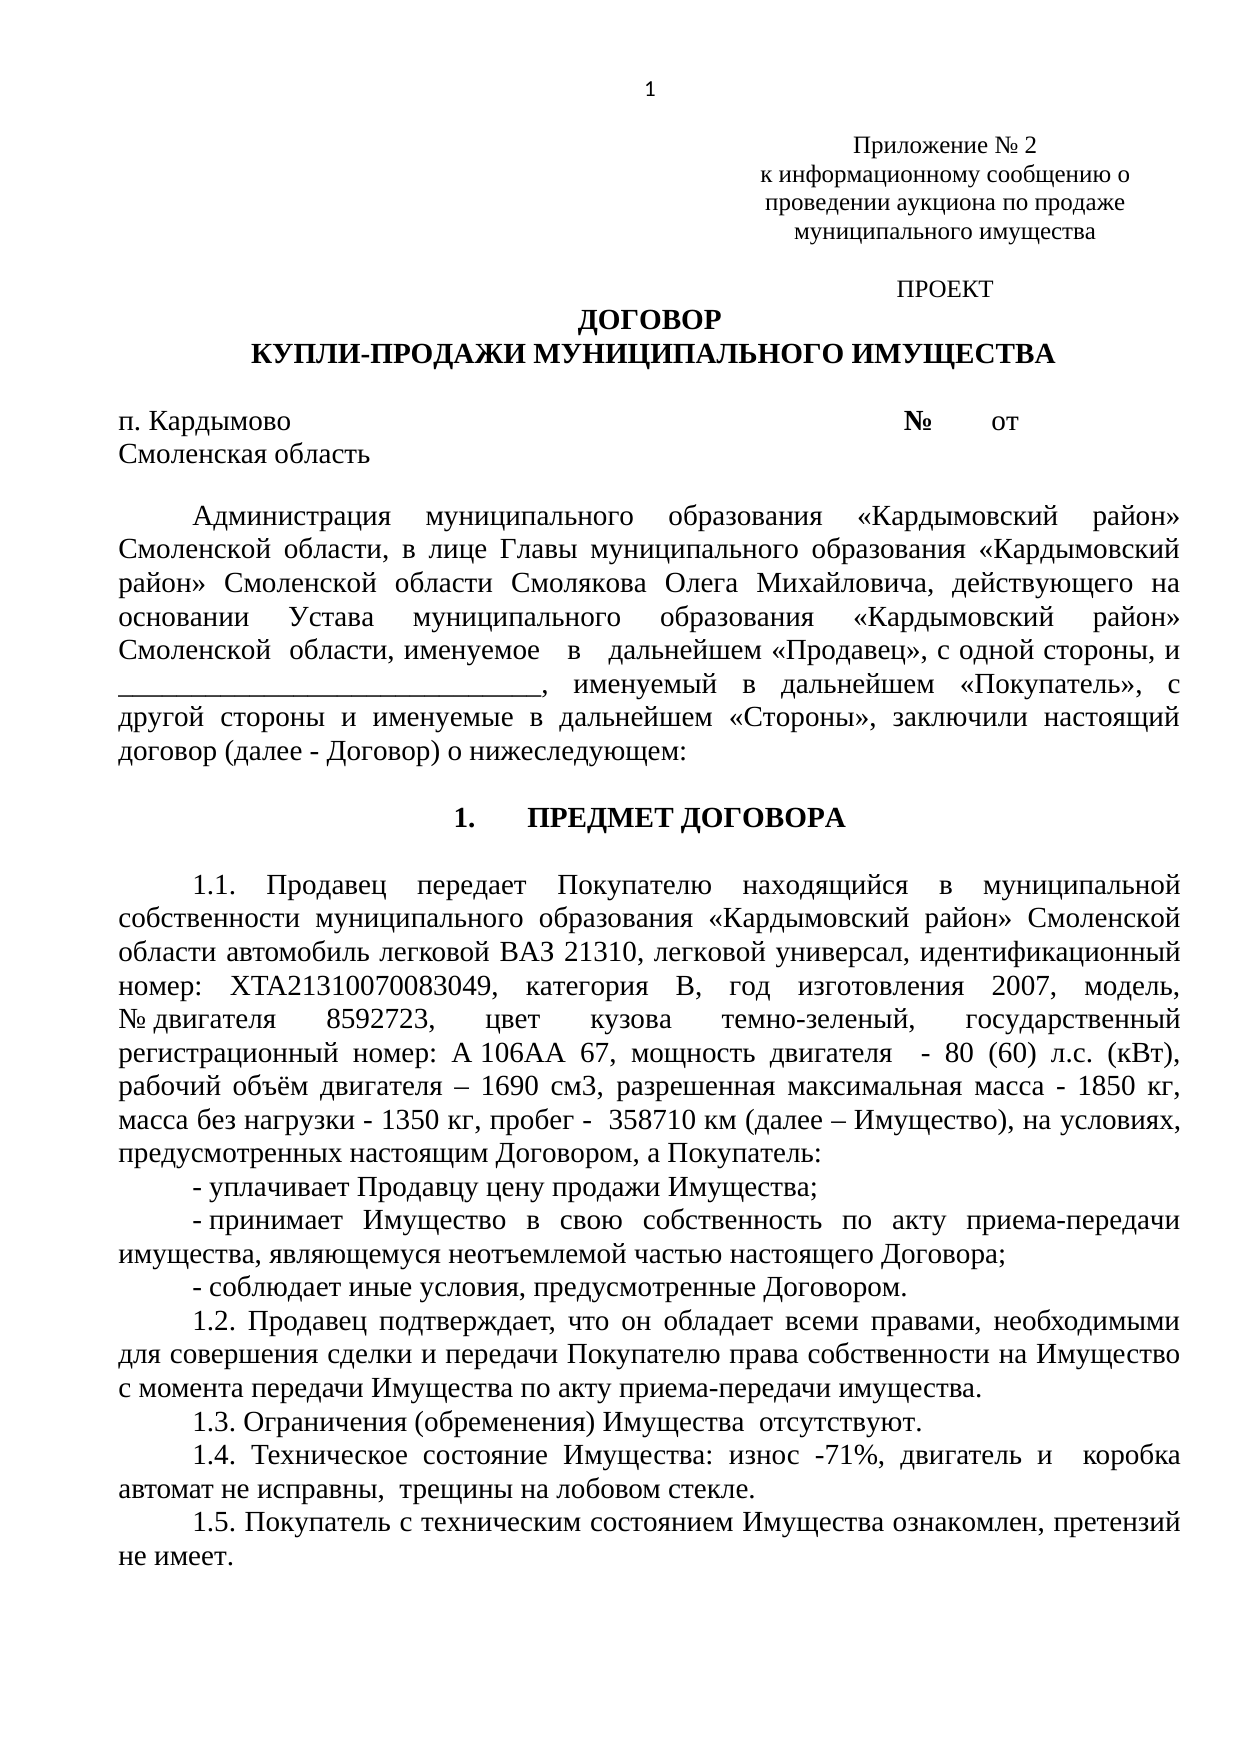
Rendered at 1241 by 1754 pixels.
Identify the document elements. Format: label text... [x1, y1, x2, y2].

text 1.4. Техническое состояние Имущества: износ -71%, двигатель и коробка автомат не исправны, трещины на лобовом стекле. [118, 1437, 1181, 1504]
text - уплачивает Продавцу цену продажи Имущества; [118, 1169, 1181, 1202]
text 1.1. Продавец передает Покупателю находящийся в муниципальной собственности муниципального образования «Кардымовский район» Смоленской области автомобиль легковой ВАЗ 21310, легковой универсал, идентификационный номер: XTA21310070083049, категория В, год изготовления 2007, модель, № двигателя 8592723, цвет кузова темно-зеленый, государственный регистрационный номер: А 106АА 67, мощность двигателя - 80 (60) л.с. (кВт), рабочий объём двигателя – 1690 см3, разрешенная максимальная масса - 1850 кг, масса без нагрузки - 1350 кг, пробег - 358710 км (далее – Имущество), на условиях, предусмотренных настоящим Договором, а Покупатель: [118, 867, 1181, 1169]
text 1.2. Продавец подтверждает, что он обладает всеми правами, необходимыми для совершения сделки и передачи Покупателю права собственности на Имущество с момента передачи Имущества по акту приема-передачи имущества. [118, 1303, 1181, 1404]
text Администрация муниципального образования «Кардымовский район» Смоленской области, в лице Главы муниципального образования «Кардымовский район» Смоленской области Смолякова Олега Михайловича, действующего на основании Устава муниципального образования «Кардымовский район» Смоленской области, именуемое в дальнейшем «Продавец», с одной стороны, и _____________________________, именуемый в дальнейшем «Покупатель», с другой стороны и именуемые в дальнейшем «Стороны», заключили настоящий договор (далее - Договор) о нижеследующем: [118, 498, 1181, 766]
text - соблюдает иные условия, предусмотренные Договором. [118, 1269, 1181, 1303]
text к информационному сообщению о проведении аукциона по продаже муниципального имущества [709, 159, 1181, 245]
text ДОГОВОР [118, 302, 1181, 336]
text Приложение № 2 [709, 130, 1181, 159]
text Смоленская область [118, 437, 1181, 470]
text ПРОЕКТ [709, 274, 1181, 302]
text п. Кардымово № от [118, 403, 1181, 437]
text КУПЛИ-ПРОДАЖИ МУНИЦИПАЛЬНОГО ИМУЩЕСТВА [118, 336, 1181, 369]
text - принимает Имущество в свою собственность по акту приема-передачи имущества, являющемуся неотъемлемой частью настоящего Договора; [118, 1202, 1181, 1269]
text 1.3. Ограничения (обременения) Имущества отсутствуют. [118, 1404, 1181, 1437]
list ПРЕДМЕТ ДОГОВОРА [118, 800, 1181, 833]
text 1.5. Покупатель с техническим состоянием Имущества ознакомлен, претензий не имеет. [118, 1504, 1181, 1571]
